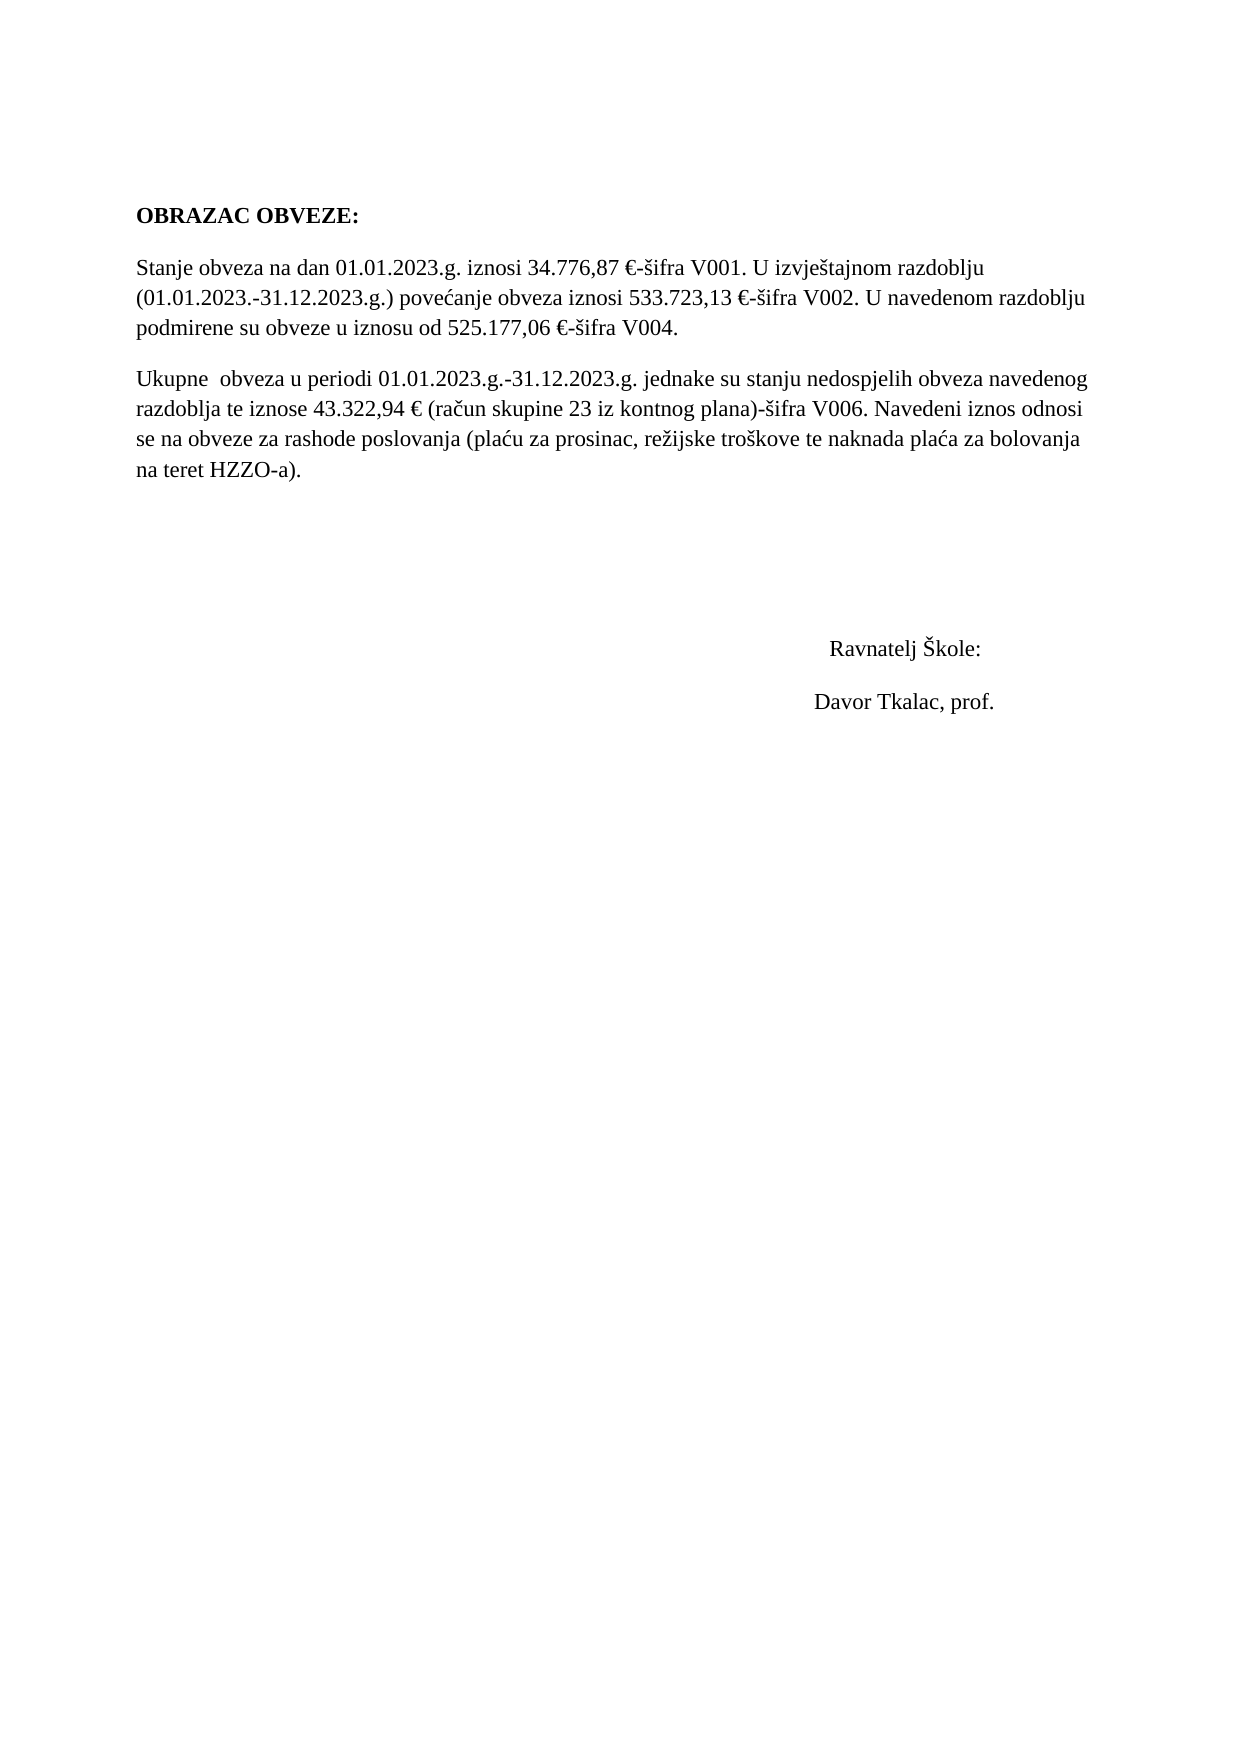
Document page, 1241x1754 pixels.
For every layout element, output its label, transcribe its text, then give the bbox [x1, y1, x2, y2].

text Davor Tkalac, prof. [357, 688, 1092, 714]
text Ukupne obveza u periodi 01.01.2023.g.-31.12.2023.g. jednake su stanju nedospjelih obveza navedenog razdoblja te iznose 43.322,94 € (račun skupine 23 iz kontnog plana)-šifra V006. Navedeni iznos odnosi se na obveze za rashode poslovanja (plaću za prosinac, režijske troškove te naknada plaća za bolovanja na teret HZZO-a). [136, 365, 1092, 482]
text Stanje obveza na dan 01.01.2023.g. iznosi 34.776,87 €-šifra V001. U izvještajnom razdoblju (01.01.2023.-31.12.2023.g.) povećanje obveza iznosi 533.723,13 €-šifra V002. U navedenom razdoblju podmirene su obveze u iznosu od 525.177,06 €-šifra V004. [136, 253, 1092, 340]
text OBRAZAC OBVEZE: [136, 202, 1092, 229]
text Ravnatelj Škole: [652, 635, 1092, 661]
